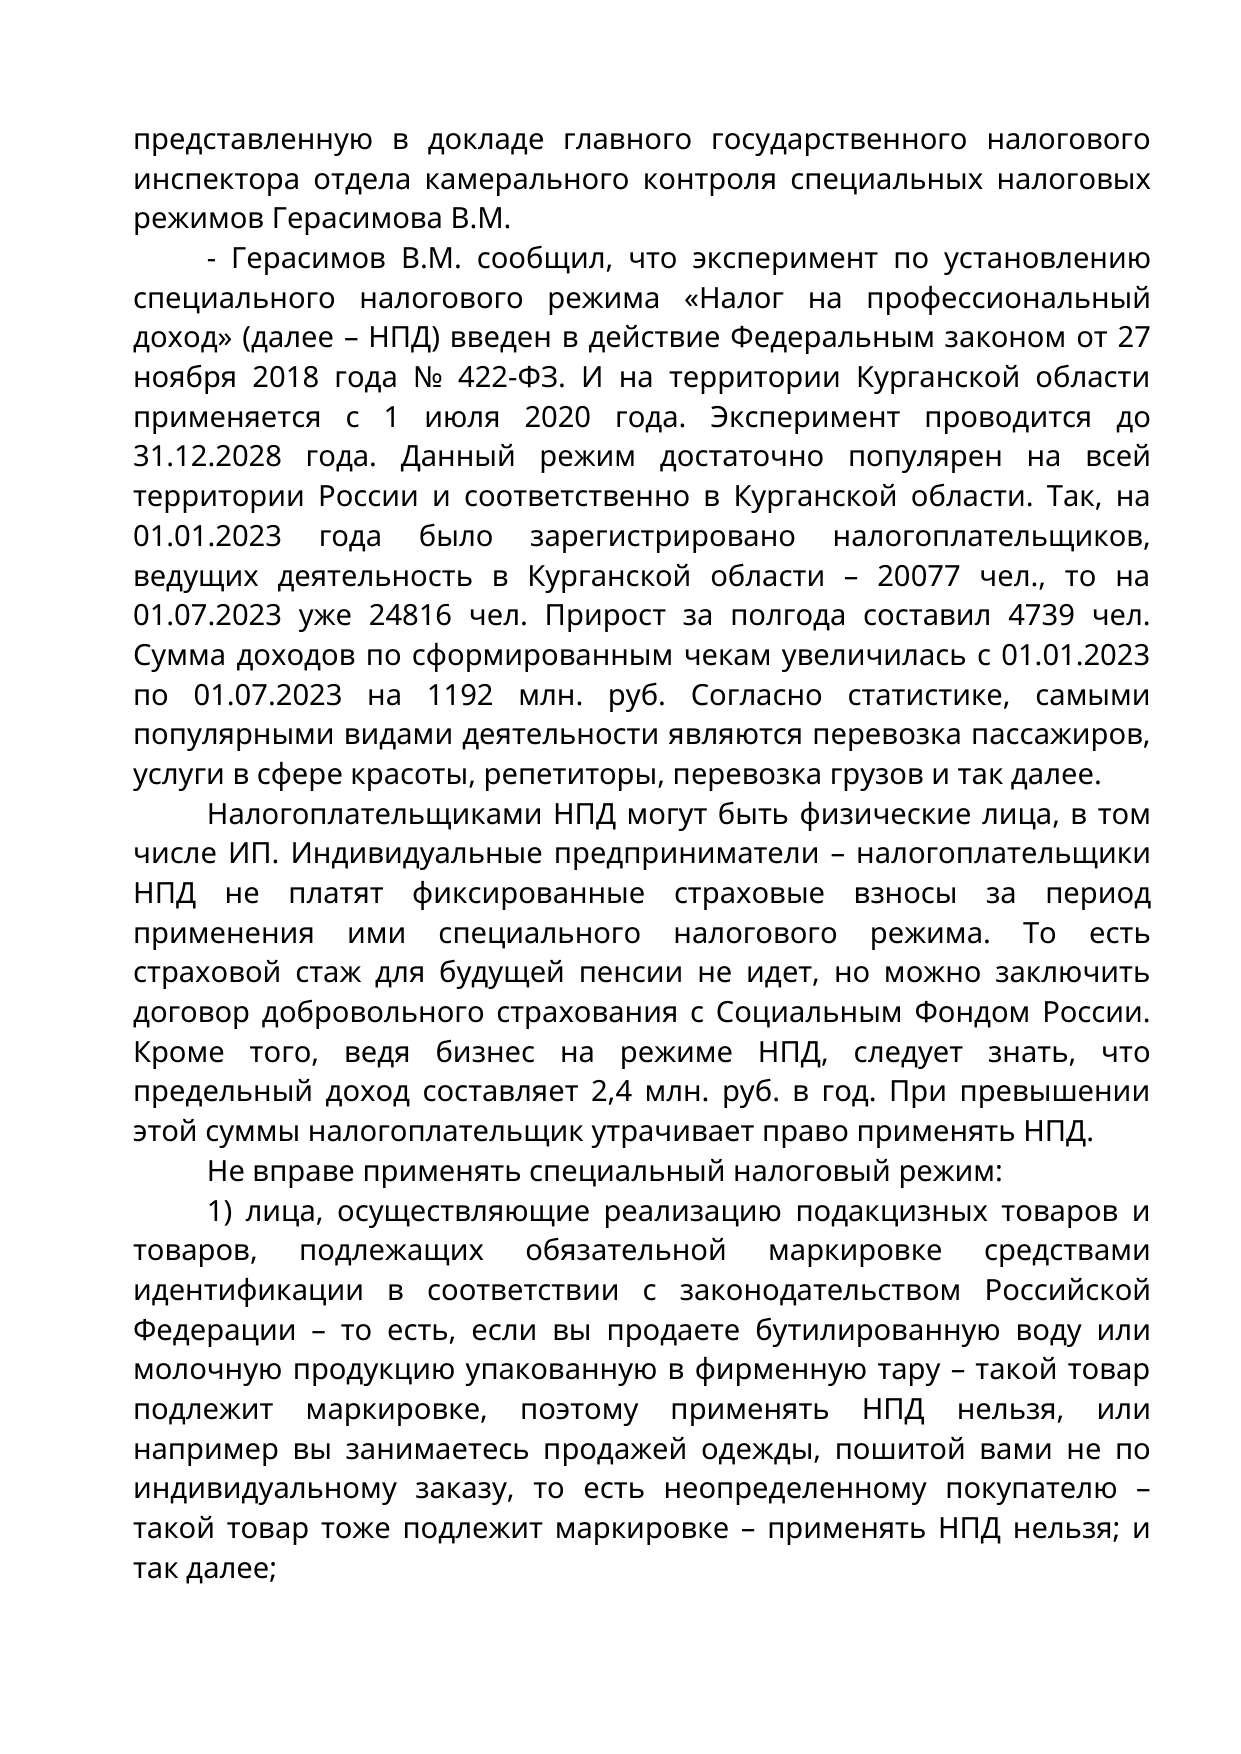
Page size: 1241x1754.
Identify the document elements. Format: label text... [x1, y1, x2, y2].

text Не вправе применять специальный налоговый режим: [133, 1150, 1152, 1190]
text - Герасимов В.М. сообщил, что эксперимент по установлению специального налогового режима «Налог на профессиональный доход» (далее – НПД) введен в действие Федеральным законом от 27 ноября 2018 года № 422-ФЗ. И на территории Курганской области применяется с 1 июля 2020 года. Эксперимент проводится до 31.12.2028 года. Данный режим достаточно популярен на всей территории России и соответственно в Курганской области. Так, на 01.01.2023 года было зарегистрировано налогоплательщиков, ведущих деятельность в Курганской области – 20077 чел., то на 01.07.2023 уже 24816 чел. Прирост за полгода составил 4739 чел. Сумма доходов по сформированным чекам увеличилась с 01.01.2023 по 01.07.2023 на 1192 млн. руб. Согласно статистике, самыми популярными видами деятельности являются перевозка пассажиров, услуги в сфере красоты, репетиторы, перевозка грузов и так далее. [133, 237, 1152, 793]
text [133, 118, 1152, 237]
text Налогоплательщиками НПД могут быть физические лица, в том числе ИП. Индивидуальные предприниматели – налогоплательщики НПД не платят фиксированные страховые взносы за период применения ими специального налогового режима. То есть страховой стаж для будущей пенсии не идет, но можно заключить договор добровольного страхования с Социальным Фондом России. Кроме того, ведя бизнес на режиме НПД, следует знать, что предельный доход составляет 2,4 млн. руб. в год. При превышении этой суммы налогоплательщик утрачивает право применять НПД. [133, 793, 1152, 1150]
text 1) лица, осуществляющие реализацию подакцизных товаров и товаров, подлежащих обязательной маркировке средствами идентификации в соответствии с законодательством Российской Федерации – то есть, если вы продаете бутилированную воду или молочную продукцию упакованную в фирменную тару – такой товар подлежит маркировке, поэтому применять НПД нельзя, или например вы занимаетесь продажей одежды, пошитой вами не по индивидуальному заказу, то есть неопределенному покупателю – такой товар тоже подлежит маркировке – применять НПД нельзя; и так далее; [133, 1190, 1152, 1587]
